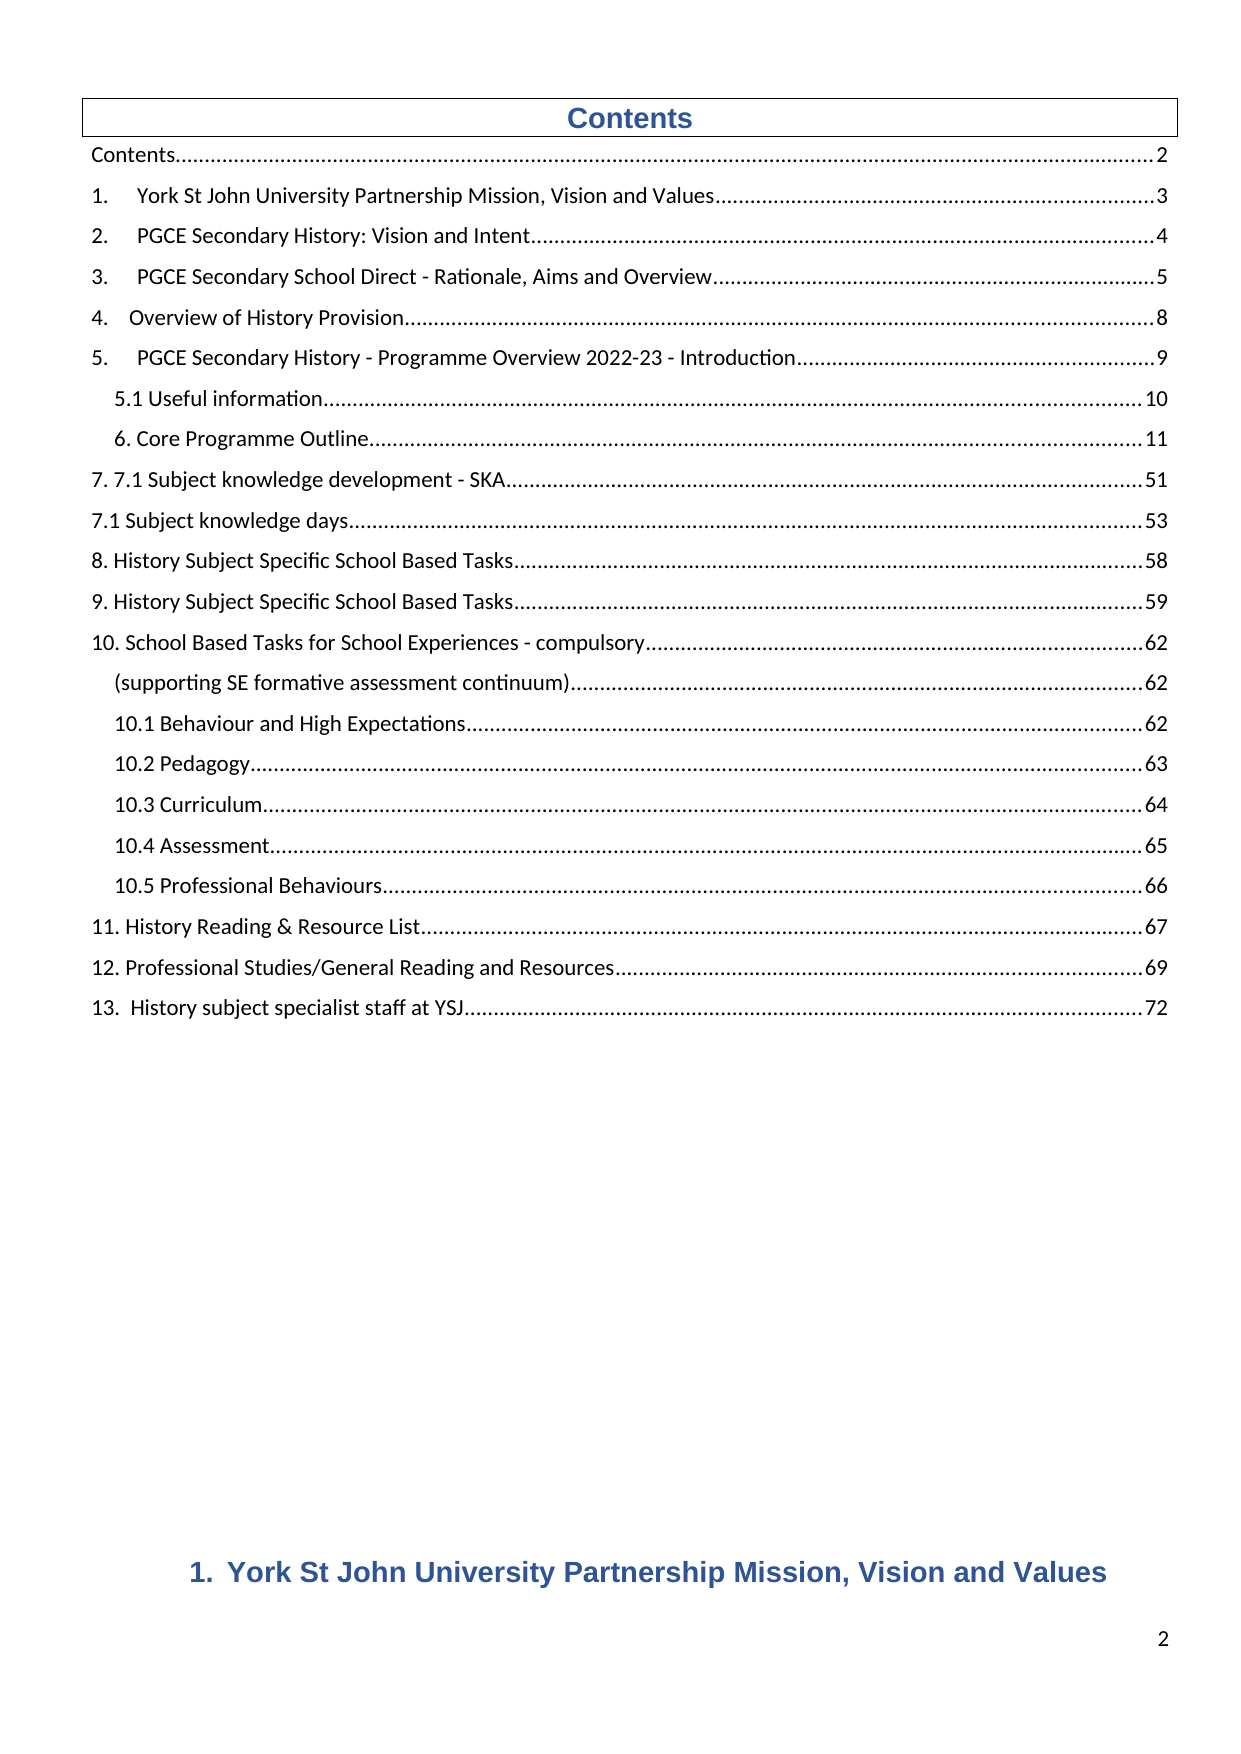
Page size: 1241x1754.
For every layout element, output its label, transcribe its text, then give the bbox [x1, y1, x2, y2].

subtitle York St John University Partnership Mission, Vision and Values [128, 1555, 1169, 1589]
